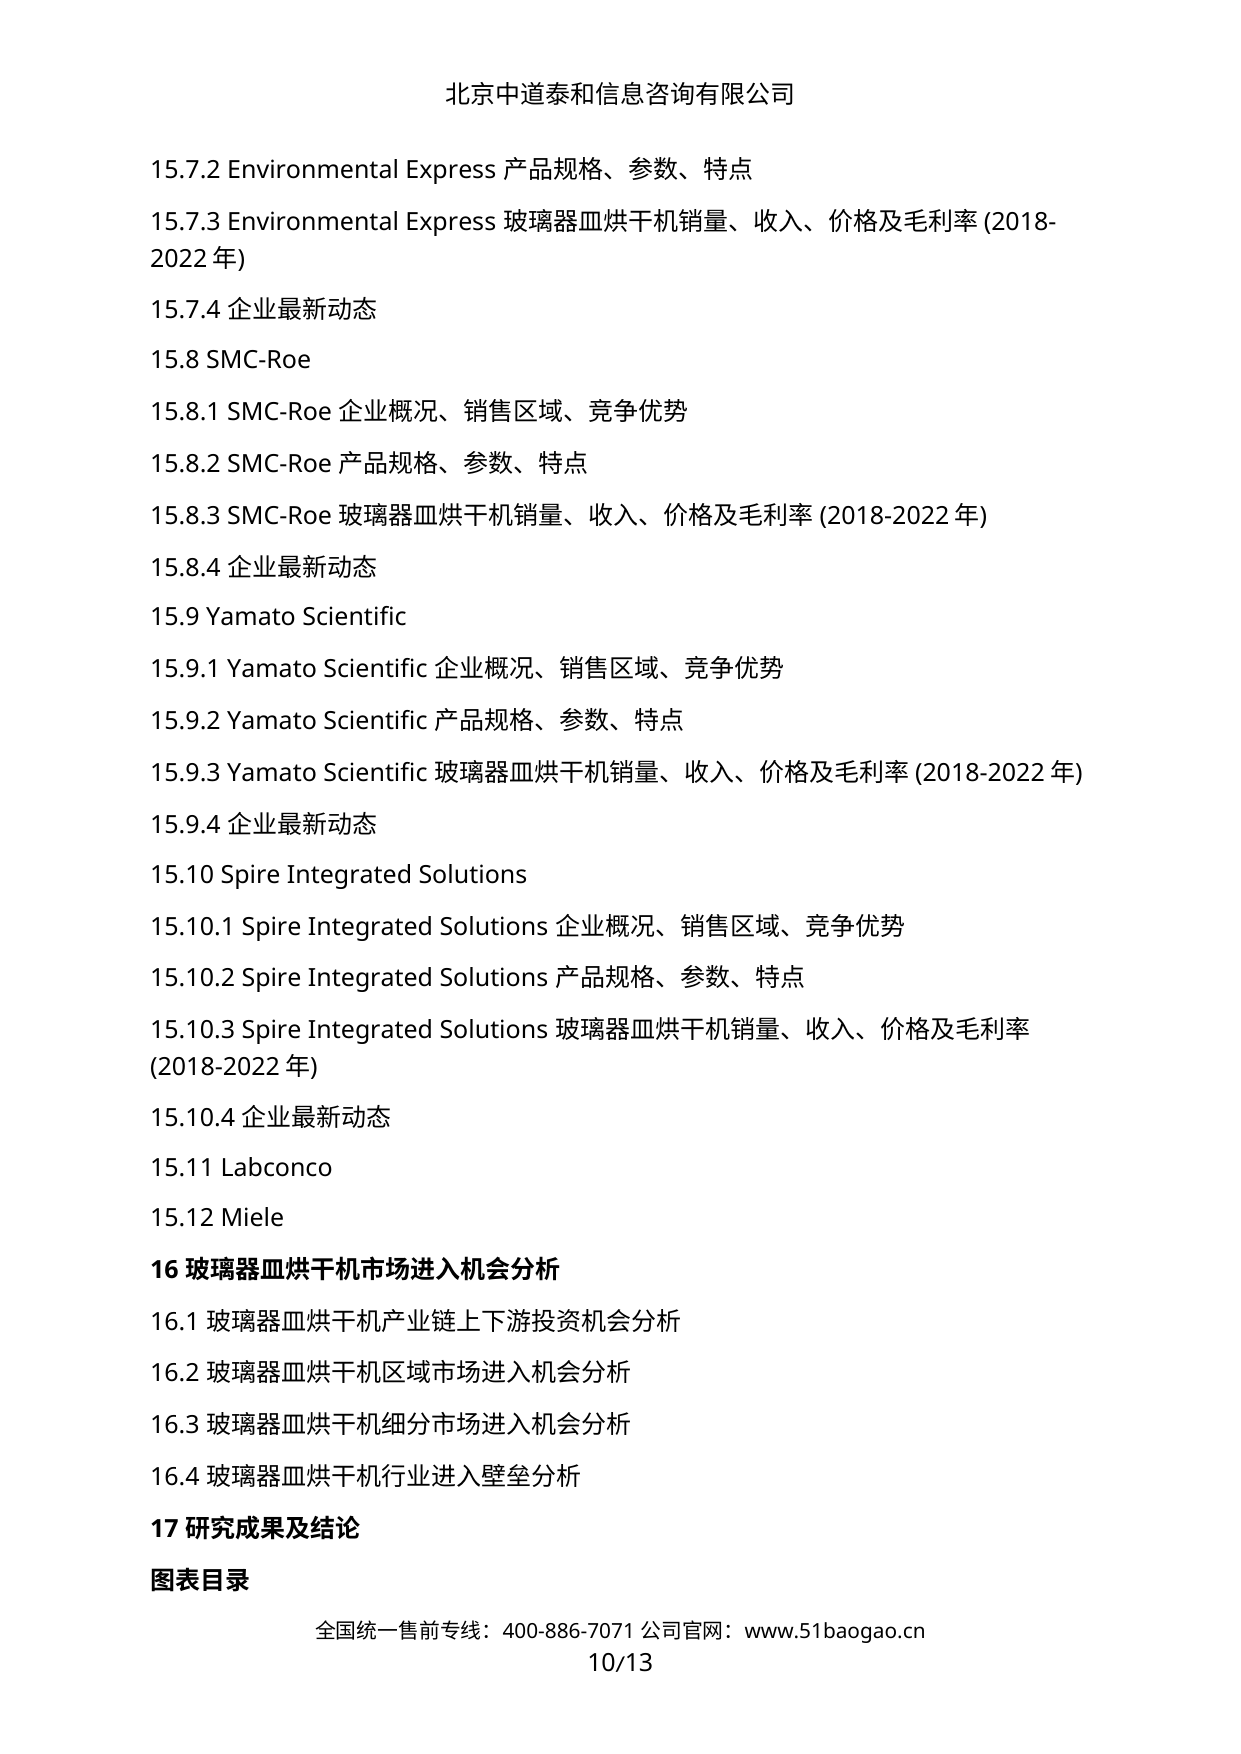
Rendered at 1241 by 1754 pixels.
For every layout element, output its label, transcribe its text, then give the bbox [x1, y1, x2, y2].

text 15.10 Spire Integrated Solutions [150, 856, 1090, 890]
text 15.8.3 SMC-Roe 玻璃器皿烘干机销量、收入、价格及毛利率 (2018-2022年) [150, 495, 1090, 532]
text 15.8 SMC-Roe [150, 342, 1090, 376]
text 16.2 玻璃器皿烘干机区域市场进入机会分析 [150, 1353, 1090, 1389]
text 16.4 玻璃器皿烘干机行业进入壁垒分析 [150, 1457, 1090, 1493]
text 15.9.3 Yamato Scientific 玻璃器皿烘干机销量、收入、价格及毛利率 (2018-2022年) [150, 752, 1090, 789]
text 15.10.4 企业最新动态 [150, 1098, 1090, 1134]
text 16 玻璃器皿烘干机市场进入机会分析 [150, 1249, 1090, 1285]
text 15.9.2 Yamato Scientific 产品规格、参数、特点 [150, 701, 1090, 737]
text 15.9.4 企业最新动态 [150, 804, 1090, 841]
text 16.1 玻璃器皿烘干机产业链上下游投资机会分析 [150, 1301, 1090, 1337]
text 15.12 Miele [150, 1199, 1090, 1233]
text 15.9.1 Yamato Scientific 企业概况、销售区域、竞争优势 [150, 649, 1090, 685]
text 15.8.2 SMC-Roe 产品规格、参数、特点 [150, 443, 1090, 480]
text 15.7.3 Environmental Express 玻璃器皿烘干机销量、收入、价格及毛利率 (2018-2022年) [150, 202, 1090, 274]
text 15.8.4 企业最新动态 [150, 547, 1090, 583]
text 15.10.3 Spire Integrated Solutions 玻璃器皿烘干机销量、收入、价格及毛利率 (2018-2022年) [150, 1010, 1090, 1082]
text 图表目录 [150, 1560, 1090, 1597]
text 15.10.2 Spire Integrated Solutions 产品规格、参数、特点 [150, 958, 1090, 994]
text 15.7.4 企业最新动态 [150, 290, 1090, 326]
text 15.10.1 Spire Integrated Solutions 企业概况、销售区域、竞争优势 [150, 906, 1090, 942]
text 15.9 Yamato Scientific [150, 599, 1090, 633]
text 17 研究成果及结论 [150, 1508, 1090, 1545]
text 15.7.2 Environmental Express 产品规格、参数、特点 [150, 150, 1090, 186]
text 15.11 Labconco [150, 1150, 1090, 1184]
text 16.3 玻璃器皿烘干机细分市场进入机会分析 [150, 1405, 1090, 1441]
text 15.8.1 SMC-Roe 企业概况、销售区域、竞争优势 [150, 392, 1090, 428]
